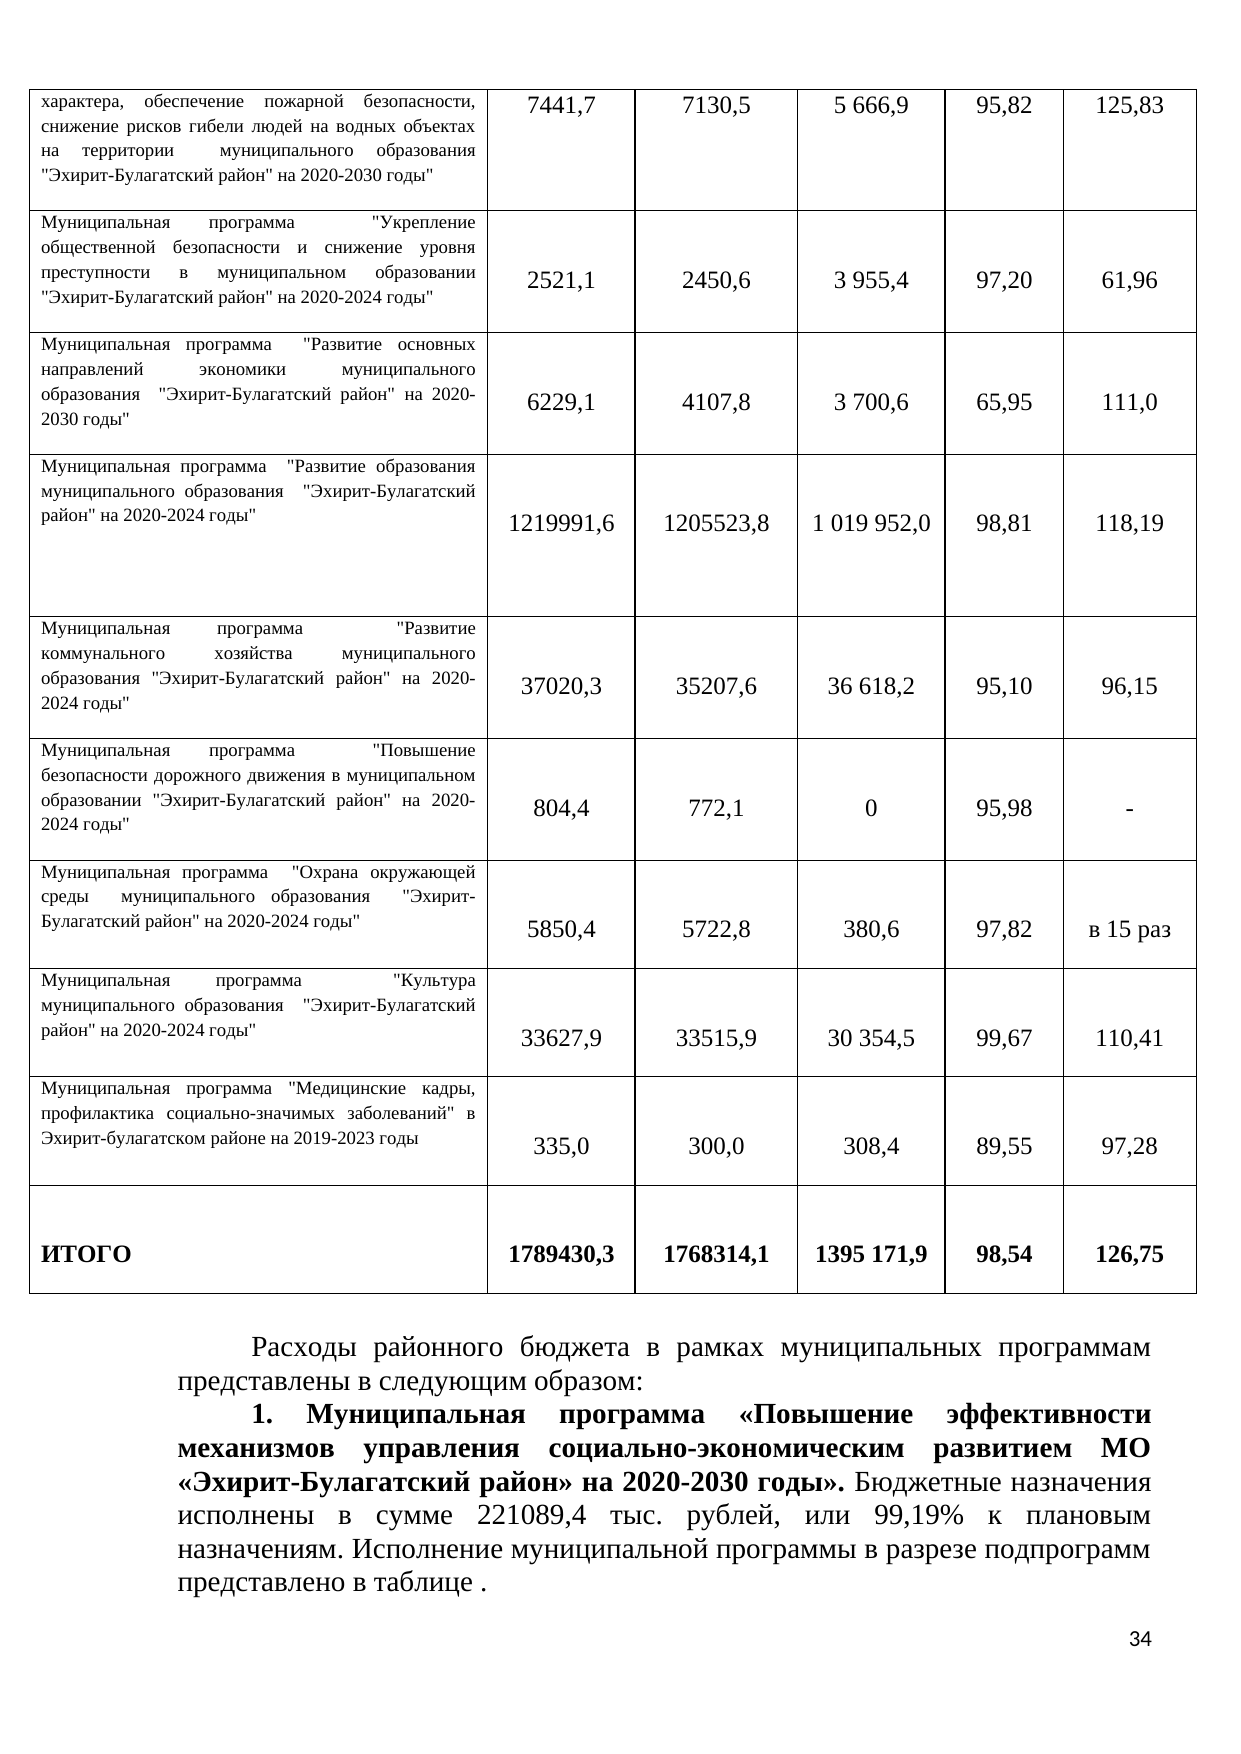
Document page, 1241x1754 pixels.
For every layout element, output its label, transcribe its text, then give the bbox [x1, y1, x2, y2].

table_cell 95,10 [946, 617, 1063, 738]
table_cell - [1064, 739, 1196, 859]
table_cell 5850,4 [488, 861, 634, 968]
table_cell Муниципальная программа "Повышение безопасности дорожного движения в муниципальном образовании "Эхирит-Булагатский район" на 2020-2024 годы" [30, 739, 487, 859]
table_cell 7130,5 [636, 90, 797, 210]
table_cell 335,0 [488, 1077, 634, 1184]
table_cell 33627,9 [488, 969, 634, 1076]
table_cell 308,4 [798, 1077, 944, 1184]
table_cell ИТОГО [30, 1186, 487, 1293]
table_cell 33515,9 [636, 969, 797, 1076]
table_cell 5 666,9 [798, 90, 944, 210]
table_cell 89,55 [946, 1077, 1063, 1184]
text Расходы районного бюджета в рамках муниципальных программам представлены в следующим образом: [177, 1329, 1152, 1397]
table_cell 118,19 [1064, 455, 1196, 616]
table_cell Муниципальная программа "Развитие основных направлений экономики муниципального образования "Эхирит-Булагатский район" на 2020-2030 годы" [30, 333, 487, 454]
table_cell 2521,1 [488, 211, 634, 332]
table_cell 97,20 [946, 211, 1063, 332]
table_cell 300,0 [636, 1077, 797, 1184]
table_cell 95,82 [946, 90, 1063, 210]
table_cell 61,96 [1064, 211, 1196, 332]
table_cell 7441,7 [488, 90, 634, 210]
table_cell 97,28 [1064, 1077, 1196, 1184]
table_cell 380,6 [798, 861, 944, 968]
table_cell 35207,6 [636, 617, 797, 738]
table_cell 99,67 [946, 969, 1063, 1076]
table_cell 1219991,6 [488, 455, 634, 616]
table_cell Муниципальная программа "Развитие образования муниципального образования "Эхирит-Булагатский район" на 2020-2024 годы" [30, 455, 487, 616]
table_cell 65,95 [946, 333, 1063, 454]
table_cell Муниципальная программа "Культура муниципального образования "Эхирит-Булагатский район" на 2020-2024 годы" [30, 969, 487, 1076]
table_cell 5722,8 [636, 861, 797, 968]
table_cell 110,41 [1064, 969, 1196, 1076]
table_cell 96,15 [1064, 617, 1196, 738]
table_cell 804,4 [488, 739, 634, 859]
table_cell 111,0 [1064, 333, 1196, 454]
table_cell 3 955,4 [798, 211, 944, 332]
table_cell 1 019 952,0 [798, 455, 944, 616]
table_cell 37020,3 [488, 617, 634, 738]
table_cell 2450,6 [636, 211, 797, 332]
table_cell 98,81 [946, 455, 1063, 616]
table_cell 30 354,5 [798, 969, 944, 1076]
table_cell Муниципальная программа "Медицинские кадры, профилактика социально-значимых заболеваний" в Эхирит-булагатском районе на 2019-2023 годы [30, 1077, 487, 1184]
table_cell 3 700,6 [798, 333, 944, 454]
table_cell 95,98 [946, 739, 1063, 859]
table_cell 98,54 [946, 1186, 1063, 1293]
table_cell 0 [798, 739, 944, 859]
table_cell 125,83 [1064, 90, 1196, 210]
table_cell 36 618,2 [798, 617, 944, 738]
table_cell 4107,8 [636, 333, 797, 454]
table_cell в 15 раз [1064, 861, 1196, 968]
table_cell 126,75 [1064, 1186, 1196, 1293]
table_cell 1395 171,9 [798, 1186, 944, 1293]
text 1. Муниципальная программа «Повышение эффективности механизмов управления социально-экономическим развитием МО «Эхирит-Булагатский район» на 2020-2030 годы». Бюджетные назначения исполнены в сумме 221089,4 тыс. рублей, или 99,19% к плановым назначениям. Исполнение муниципальной программы в разрезе подпрограмм представлено в таблице . [177, 1397, 1152, 1598]
table_cell 772,1 [636, 739, 797, 859]
table_cell 1789430,3 [488, 1186, 634, 1293]
table_cell Муниципальная программа "Развитие коммунального хозяйства муниципального образования "Эхирит-Булагатский район" на 2020-2024 годы" [30, 617, 487, 738]
table_cell 1768314,1 [636, 1186, 797, 1293]
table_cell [30, 90, 487, 210]
table_cell Муниципальная программа "Укрепление общественной безопасности и снижение уровня преступности в муниципальном образовании "Эхирит-Булагатский район" на 2020-2024 годы" [30, 211, 487, 332]
table_cell 1205523,8 [636, 455, 797, 616]
table_cell 97,82 [946, 861, 1063, 968]
table_cell Муниципальная программа "Охрана окружающей среды муниципального образования "Эхирит-Булагатский район" на 2020-2024 годы" [30, 861, 487, 968]
table_cell 6229,1 [488, 333, 634, 454]
